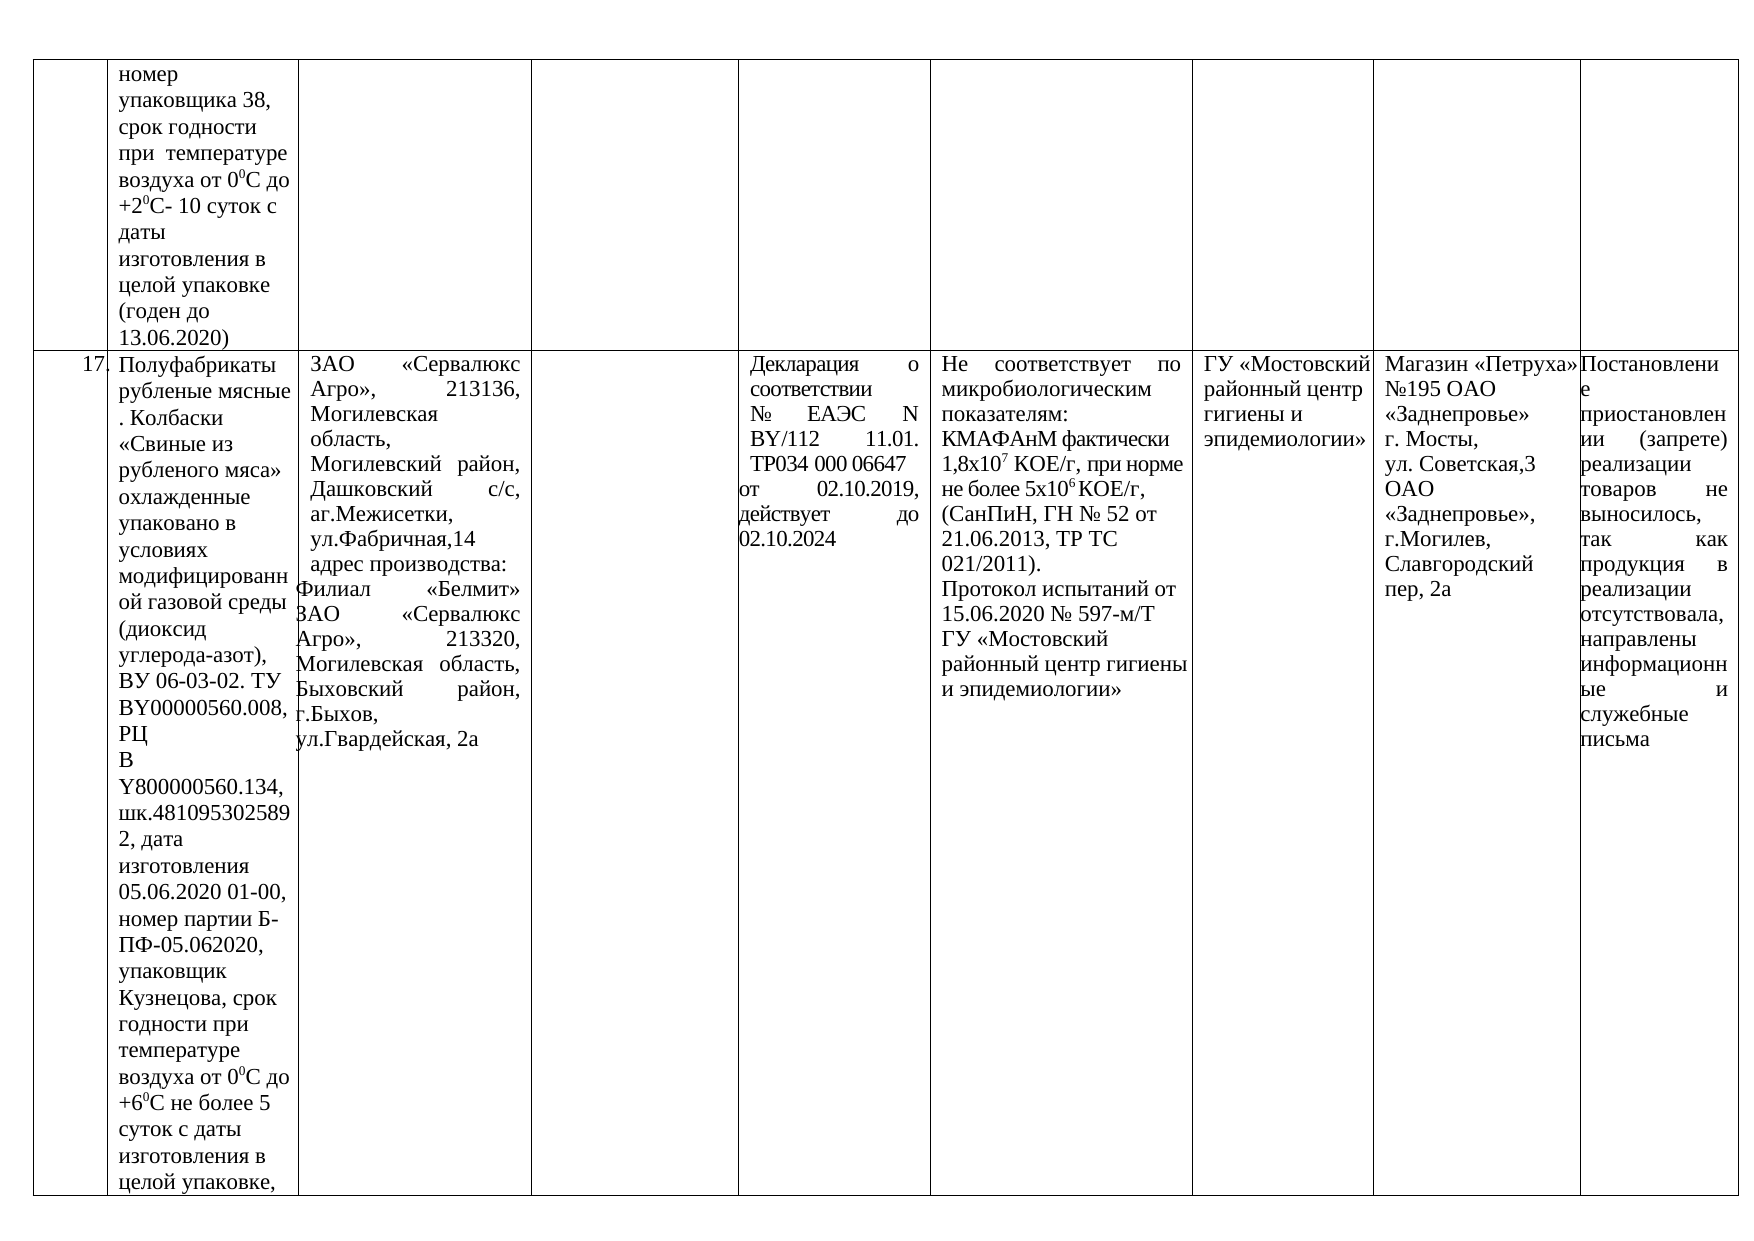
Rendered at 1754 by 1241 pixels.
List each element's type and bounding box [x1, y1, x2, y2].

table_cell [1581, 60, 1738, 350]
table_cell [1193, 351, 1373, 1194]
table_cell [1581, 351, 1738, 1194]
table_cell [532, 351, 738, 1194]
table_cell [739, 351, 930, 1194]
table_cell [931, 60, 1192, 350]
table_cell [931, 351, 1192, 1194]
table_cell [299, 351, 531, 1194]
table_cell [739, 60, 930, 350]
table_cell [34, 60, 107, 350]
table_cell [108, 351, 298, 1194]
table_cell [108, 60, 298, 350]
table_cell [1193, 60, 1373, 350]
table_cell [532, 60, 738, 350]
table_cell [1374, 351, 1580, 1194]
table_cell [299, 60, 531, 350]
table_cell [1374, 60, 1580, 350]
table_cell [34, 351, 107, 1194]
